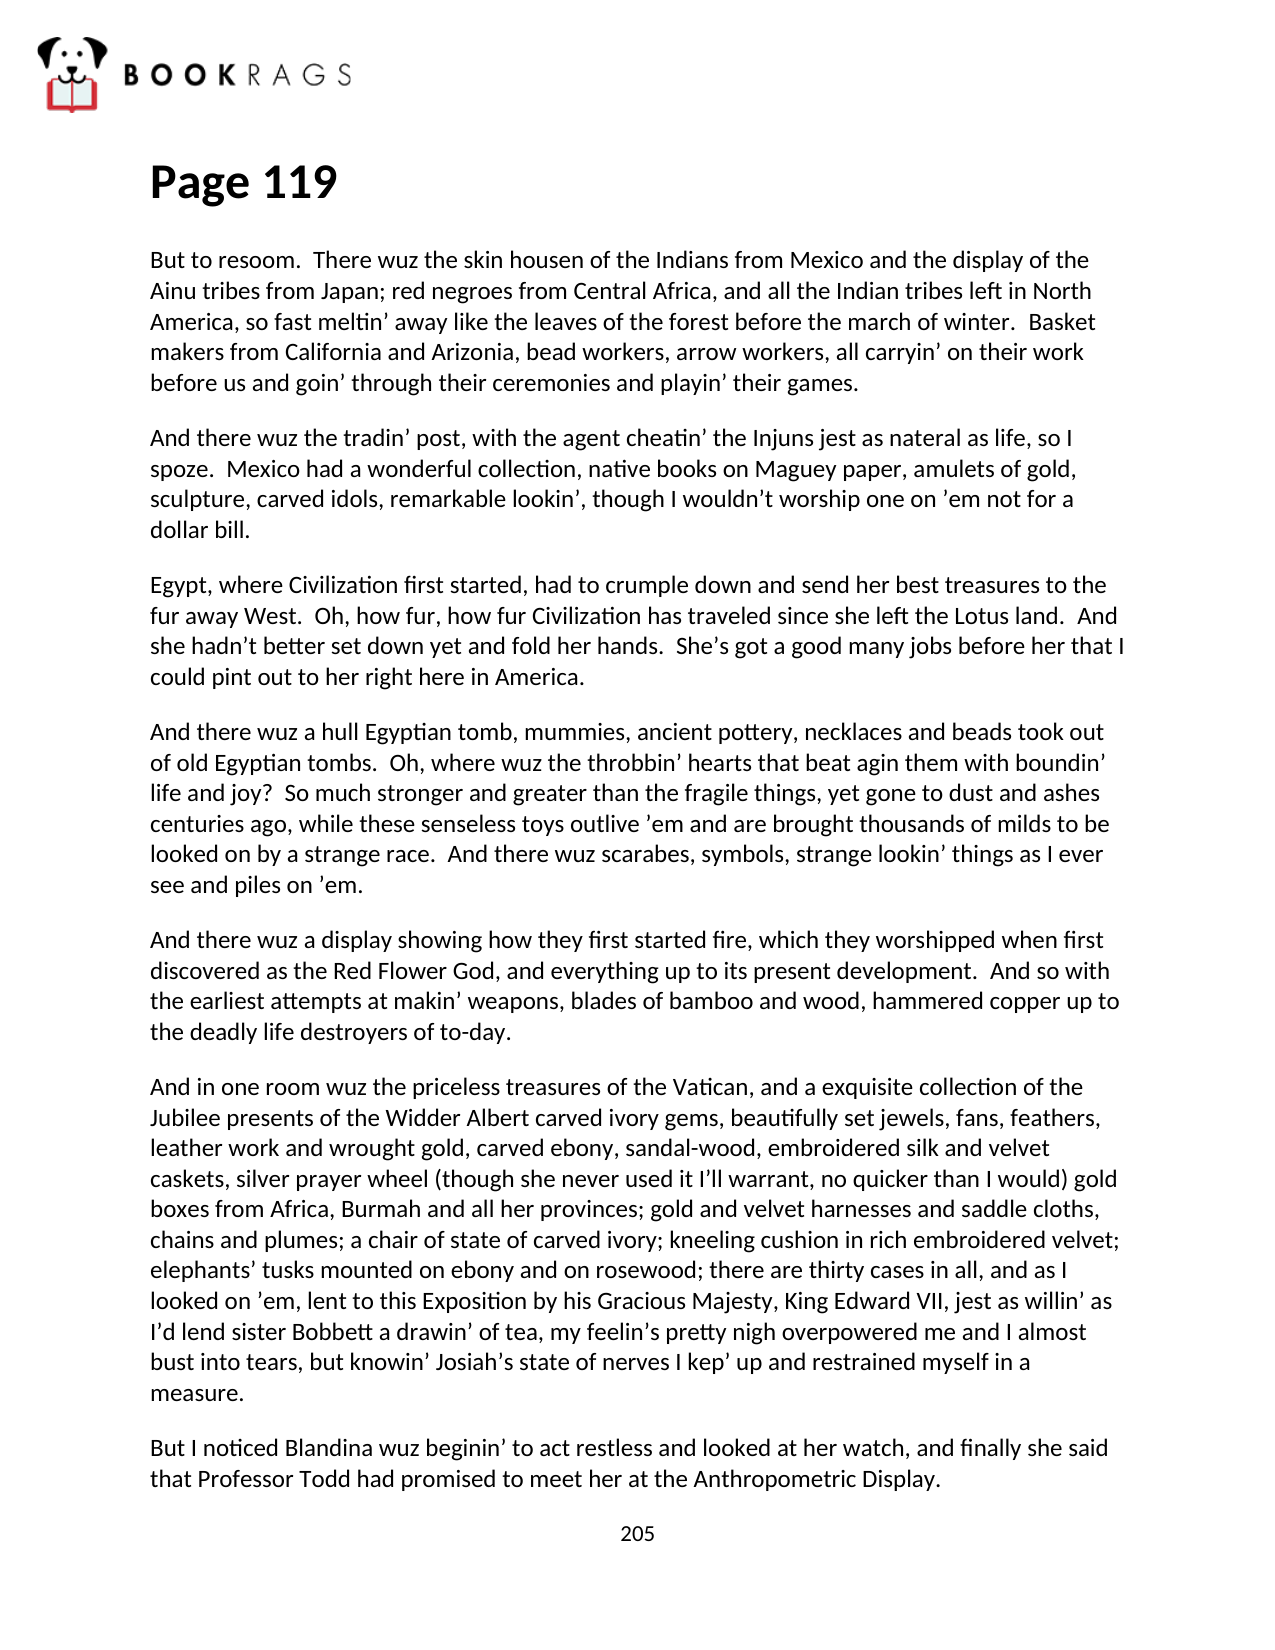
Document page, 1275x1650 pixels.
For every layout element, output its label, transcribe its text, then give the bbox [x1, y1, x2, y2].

text And there wuz the tradin’ post, with the agent cheatin’ the Injuns jest as nateral as life, so I spoze. Mexico had a wonderful collection, native books on Maguey paper, amulets of gold, sculpture, carved idols, remarkable lookin’, though I wouldn’t worship one on ’em not for a dollar bill. [150, 422, 1125, 544]
text Egypt, where Civilization first started, had to crumple down and send her best treasures to the fur away West. Oh, how fur, how fur Civilization has traveled since she left the Lotus land. And she hadn’t better set down yet and fold her hands. She’s got a good many jobs before her that I could pint out to her right here in America. [150, 569, 1125, 691]
text And there wuz a display showing how they first started fire, which they worshipped when first discovered as the Red Flower God, and everything up to its present development. And so with the earliest attempts at makin’ weapons, blades of bamboo and wood, hammered copper up to the deadly life destroyers of to-day. [150, 924, 1125, 1047]
text Page 119 [150, 150, 1125, 211]
text And in one room wuz the priceless treasures of the Vatican, and a exquisite collection of the Jubilee presents of the Widder Albert carved ivory gems, beautifully set jewels, fans, feathers, leather work and wrought gold, carved ebony, sandal-wood, embroidered silk and velvet caskets, silver prayer wheel (though she never used it I’ll warrant, no quicker than I would) gold boxes from Africa, Burmah and all her provinces; gold and velvet harnesses and saddle cloths, chains and plumes; a chair of state of carved ivory; kneeling cushion in rich embroidered velvet; elephants’ tusks mounted on ebony and on rosewood; there are thirty cases in all, and as I looked on ’em, lent to this Exposition by his Gracious Majesty, King Edward VII, jest as willin’ as I’d lend sister Bobbett a drawin’ of tea, my feelin’s pretty nigh overpowered me and I almost bust into tears, but knowin’ Josiah’s state of nerves I kep’ up and restrained myself in a measure. [150, 1072, 1125, 1407]
picture [37, 37, 351, 113]
text But to resoom. There wuz the skin housen of the Indians from Mexico and the display of the Ainu tribes from Japan; red negroes from Central Africa, and all the Indian tribes left in North America, so fast meltin’ away like the leaves of the forest before the march of winter. Basket makers from California and Arizonia, bead workers, arrow workers, all carryin’ on their work before us and goin’ through their ceremonies and playin’ their games. [150, 244, 1125, 397]
text And there wuz a hull Egyptian tomb, mummies, ancient pottery, necklaces and beads took out of old Egyptian tombs. Oh, where wuz the throbbin’ hearts that beat agin them with boundin’ life and joy? So much stronger and greater than the fragile things, yet gone to dust and ashes centuries ago, while these senseless toys outlive ’em and are brought thousands of milds to be looked on by a strange race. And there wuz scarabes, symbols, strange lookin’ things as I ever see and piles on ’em. [150, 716, 1125, 899]
text But I noticed Blandina wuz beginin’ to act restless and looked at her watch, and finally she said that Professor Todd had promised to meet her at the Anthropometric Display. [150, 1432, 1125, 1493]
